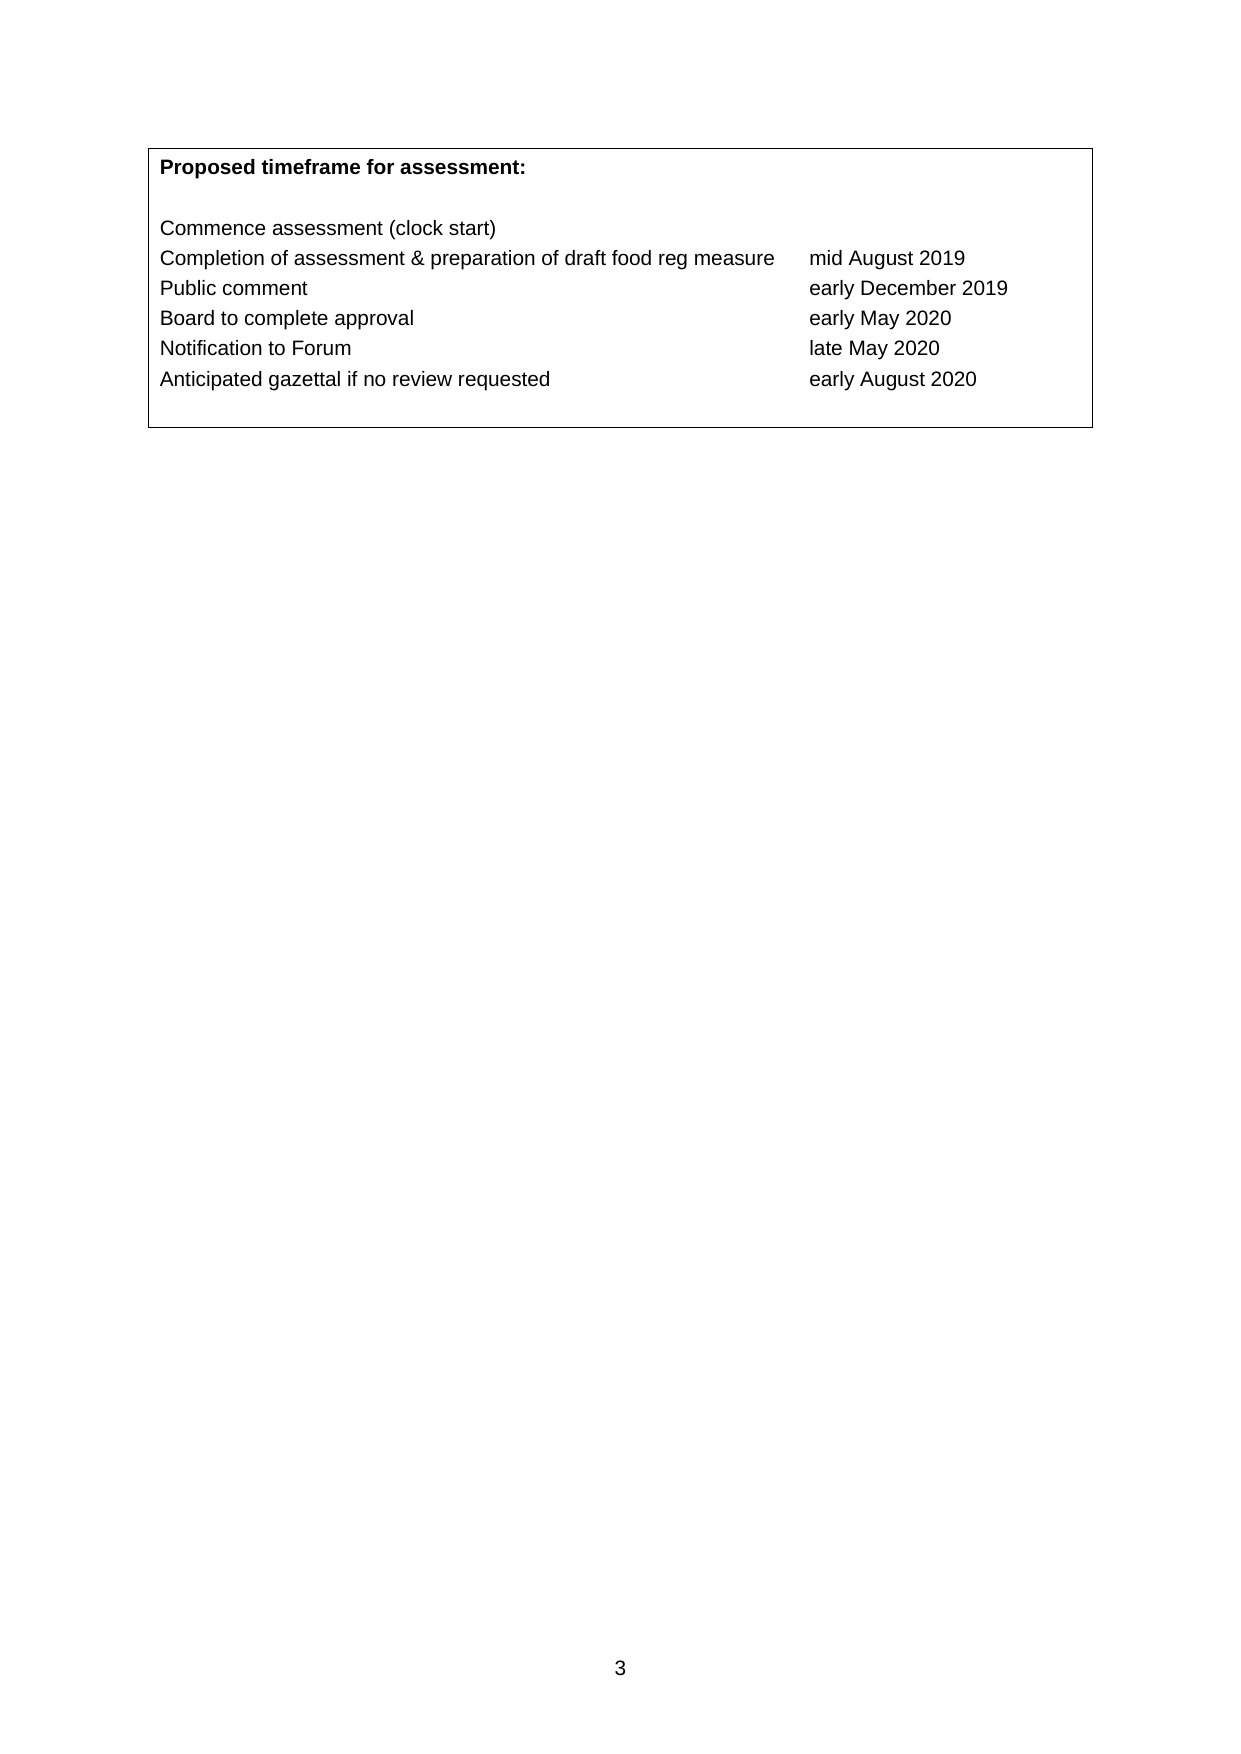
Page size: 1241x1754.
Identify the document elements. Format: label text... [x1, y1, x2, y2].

table_cell Proposed timeframe for assessment: Commence assessment (clock start) Completion of assessment & preparation of draft food reg measure mid August 2019 Public comment early December 2019 Board to complete approval early May 2020 Notification to Forum late May 2020 Anticipated gazettal if no review requested early August 2020 [149, 149, 1092, 427]
